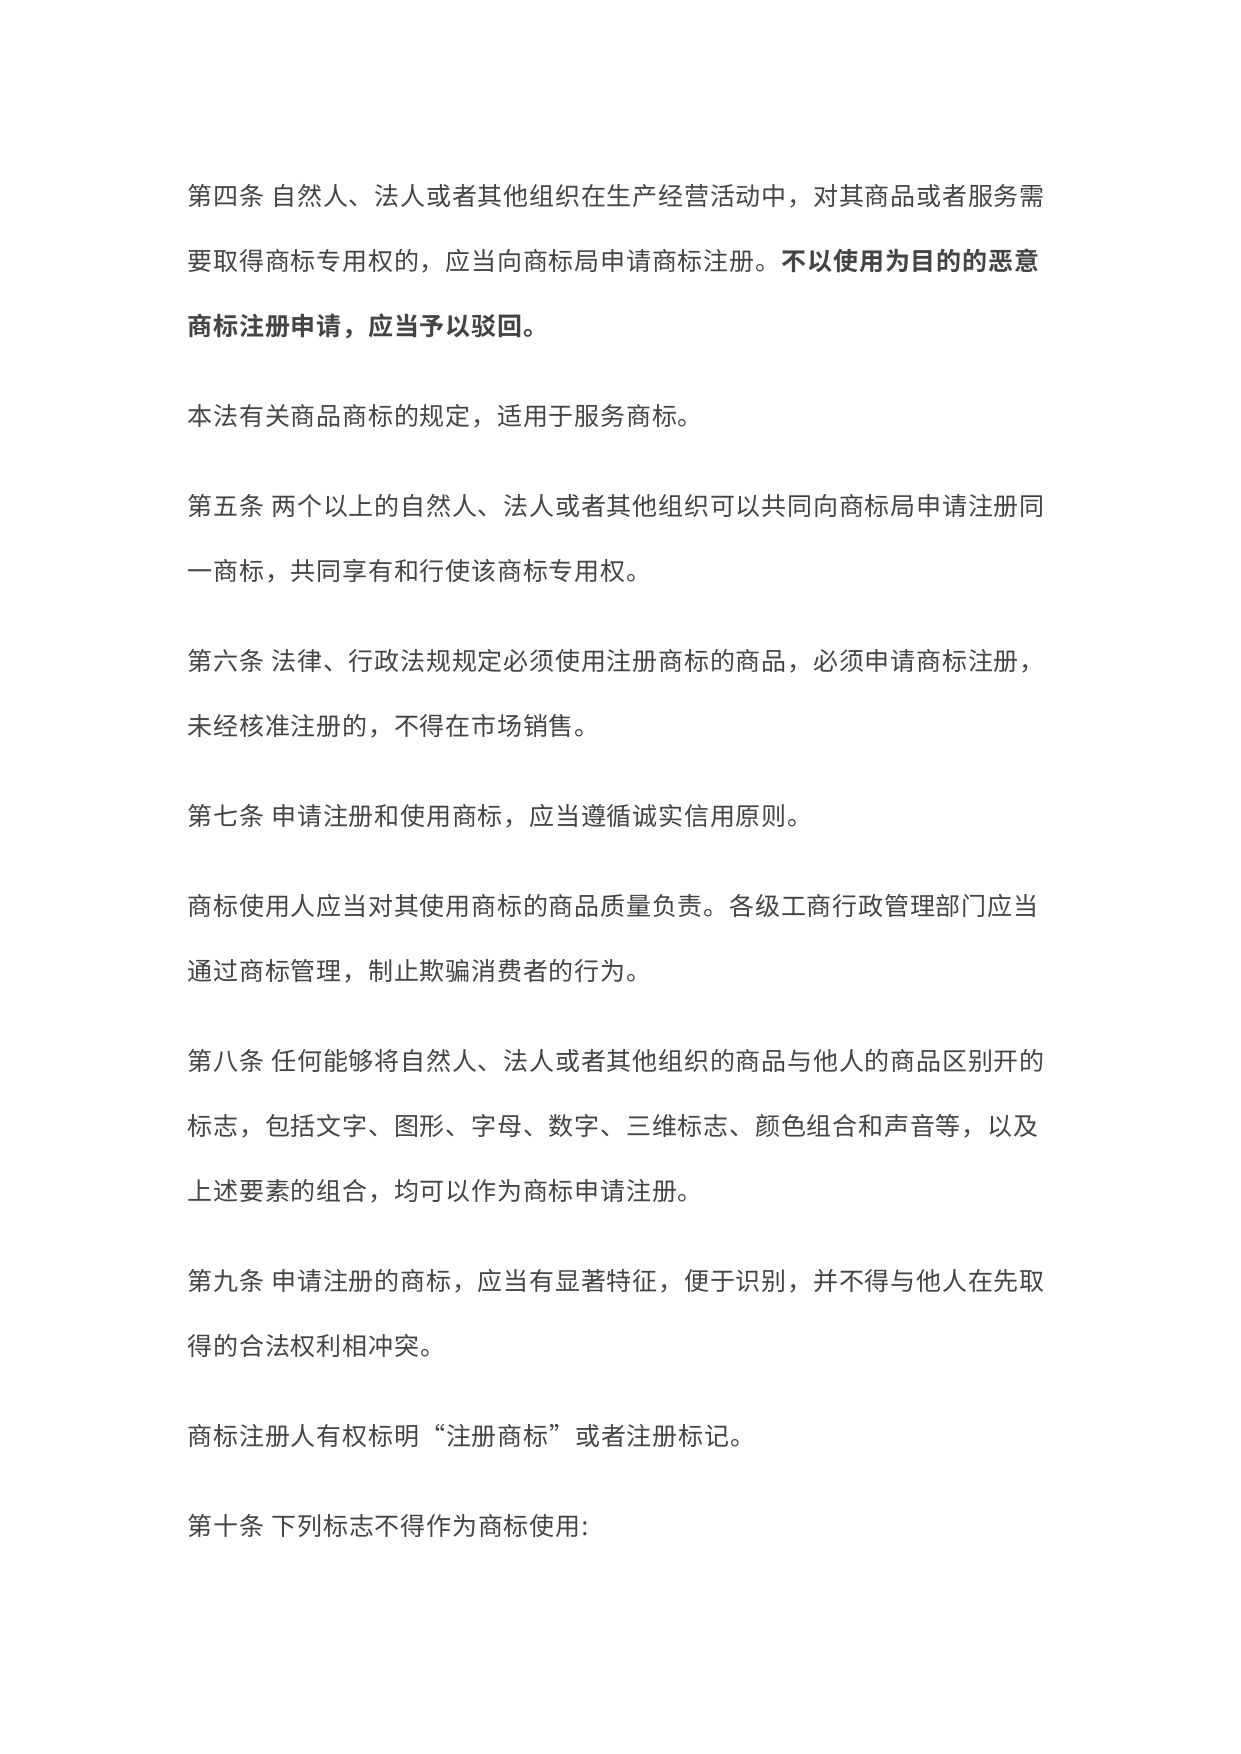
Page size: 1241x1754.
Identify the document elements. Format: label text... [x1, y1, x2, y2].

text 商标注册人有权标明“注册商标”或者注册标记。 [187, 1402, 1053, 1467]
text 第八条 任何能够将自然人、法人或者其他组织的商品与他人的商品区别开的标志，包括文字、图形、字母、数字、三维标志、颜色组合和声音等，以及上述要素的组合，均可以作为商标申请注册。 [187, 1027, 1053, 1222]
text 第七条 申请注册和使用商标，应当遵循诚实信用原则。 [187, 782, 1053, 847]
text 第六条 法律、行政法规规定必须使用注册商标的商品，必须申请商标注册，未经核准注册的，不得在市场销售。 [187, 627, 1053, 757]
text 第四条 自然人、法人或者其他组织在生产经营活动中，对其商品或者服务需要取得商标专用权的，应当向商标局申请商标注册。不以使用为目的的恶意商标注册申请，应当予以驳回。 [187, 162, 1053, 357]
text 第十条 下列标志不得作为商标使用: [187, 1492, 1053, 1557]
text 第九条 申请注册的商标，应当有显著特征，便于识别，并不得与他人在先取得的合法权利相冲突。 [187, 1247, 1053, 1377]
text 本法有关商品商标的规定，适用于服务商标。 [187, 382, 1053, 447]
text 第五条 两个以上的自然人、法人或者其他组织可以共同向商标局申请注册同一商标，共同享有和行使该商标专用权。 [187, 472, 1053, 602]
text 商标使用人应当对其使用商标的商品质量负责。各级工商行政管理部门应当通过商标管理，制止欺骗消费者的行为。 [187, 872, 1053, 1002]
